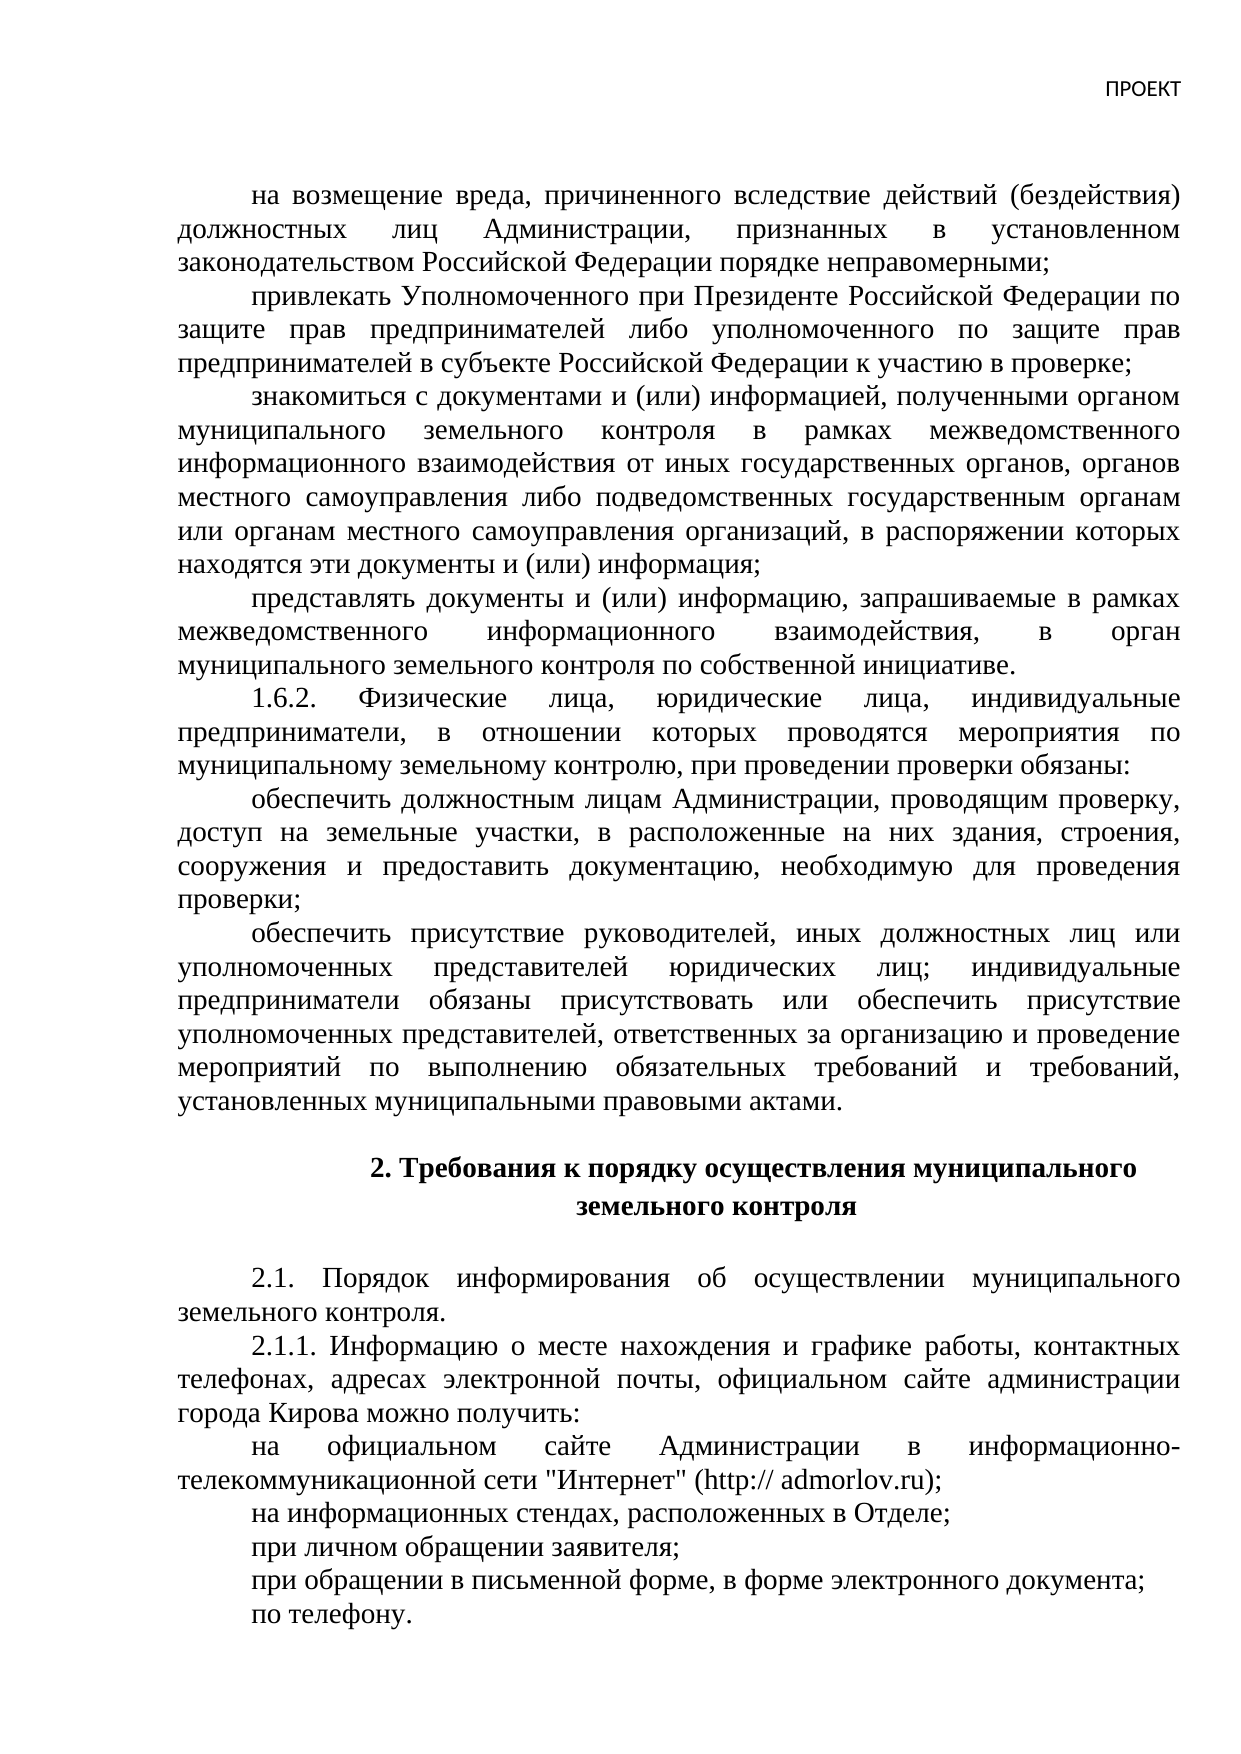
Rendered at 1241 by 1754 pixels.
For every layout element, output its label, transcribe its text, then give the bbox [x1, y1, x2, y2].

list 2.1.1. Информацию о месте нахождения и графике работы, контактных телефонах, адресах электронной почты, официальном сайте администрации города Кирова можно получить: [177, 1328, 1181, 1428]
list представлять документы и (или) информацию, запрашиваемые в рамках межведомственного информационного взаимодействия, в орган муниципального земельного контроля по собственной инициативе. [177, 580, 1181, 680]
list по телефону. [177, 1596, 1181, 1629]
list привлекать Уполномоченного при Президенте Российской Федерации по защите прав предпринимателей либо уполномоченного по защите прав предпринимателей в субъекте Российской Федерации к участию в проверке; [177, 278, 1181, 378]
list на официальном сайте Администрации в информационно-телекоммуникационной сети "Интернет" (http:// admorlov.ru); [177, 1428, 1181, 1495]
list на информационных стендах, расположенных в Отделе; [177, 1495, 1181, 1529]
list на возмещение вреда, причиненного вследствие действий (бездействия) должностных лиц Администрации, признанных в установленном законодательством Российской Федерации порядке неправомерными; [177, 177, 1181, 278]
list 1.6.2. Физические лица, юридические лица, индивидуальные предприниматели, в отношении которых проводятся мероприятия по муниципальному земельному контролю, при проведении проверки обязаны: [177, 680, 1181, 781]
list знакомиться с документами и (или) информацией, полученными органом муниципального земельного контроля в рамках межведомственного информационного взаимодействия от иных государственных органов, органов местного самоуправления либо подведомственных государственным органам или органам местного самоуправления организаций, в распоряжении которых находятся эти документы и (или) информация; [177, 378, 1181, 580]
list обеспечить должностным лицам Администрации, проводящим проверку, доступ на земельные участки, в расположенные на них здания, строения, сооружения и предоставить документацию, необходимую для проведения проверки; [177, 781, 1181, 915]
list 2.1. Порядок информирования об осуществлении муниципального земельного контроля. [177, 1261, 1181, 1328]
list обеспечить присутствие руководителей, иных должностных лиц или уполномоченных представителей юридических лиц; индивидуальные предприниматели обязаны присутствовать или обеспечить присутствие уполномоченных представителей, ответственных за организацию и проведение мероприятий по выполнению обязательных требований и требований, установленных муниципальными правовыми актами. [177, 915, 1181, 1116]
list при обращении в письменной форме, в форме электронного документа; [177, 1562, 1181, 1596]
list при личном обращении заявителя; [177, 1529, 1181, 1562]
list 2. Требования к порядку осуществления муниципального земельного контроля [252, 1150, 1181, 1222]
